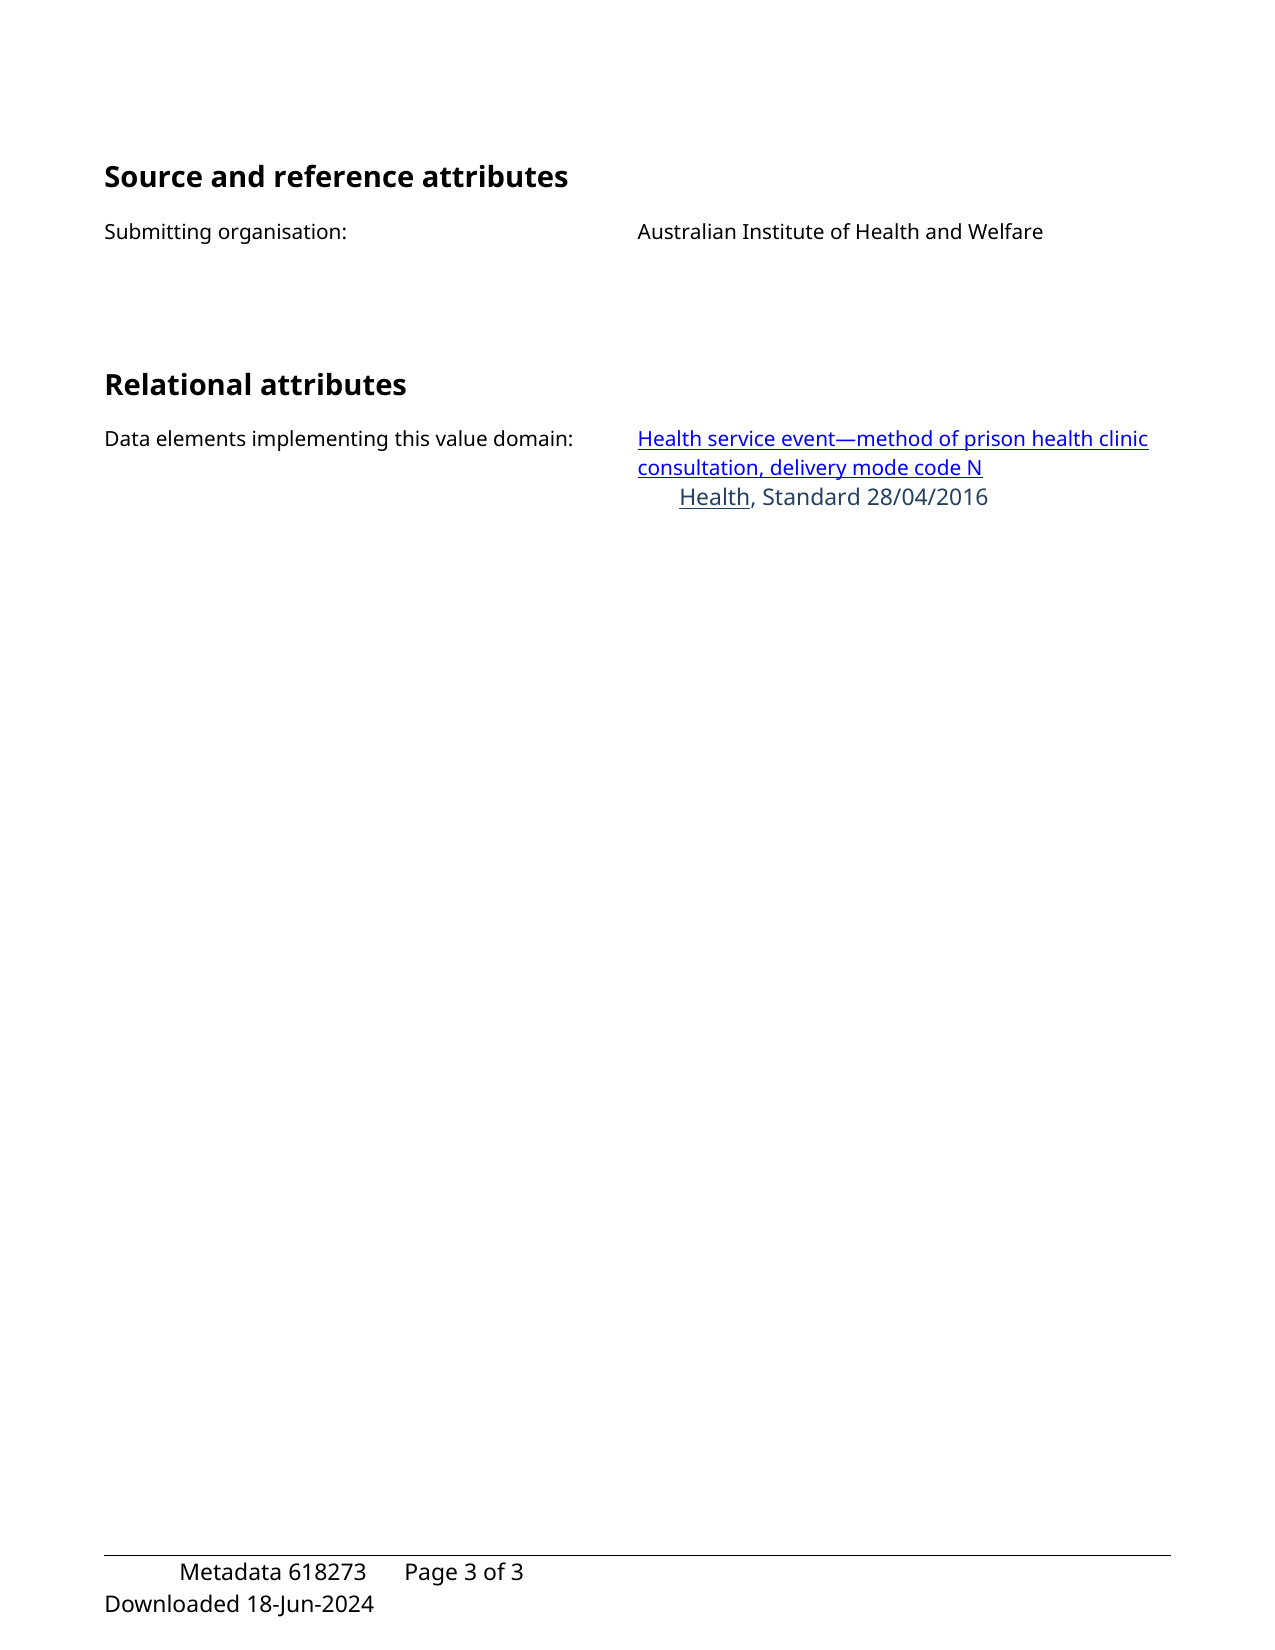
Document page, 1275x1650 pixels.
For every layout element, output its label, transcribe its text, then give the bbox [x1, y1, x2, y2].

table_cell Health service event—method of prison health clinic consultation, delivery mode code N Health, Standard 28/04/2016 [626, 414, 1159, 580]
table_cell Australian Institute of Health and Welfare [626, 206, 1159, 287]
table_header Source and reference attributes [93, 110, 1159, 206]
table_cell Submitting organisation: [93, 206, 626, 287]
table_cell Data elements implementing this value domain: [93, 414, 626, 580]
table_header Relational attributes [93, 318, 1159, 414]
